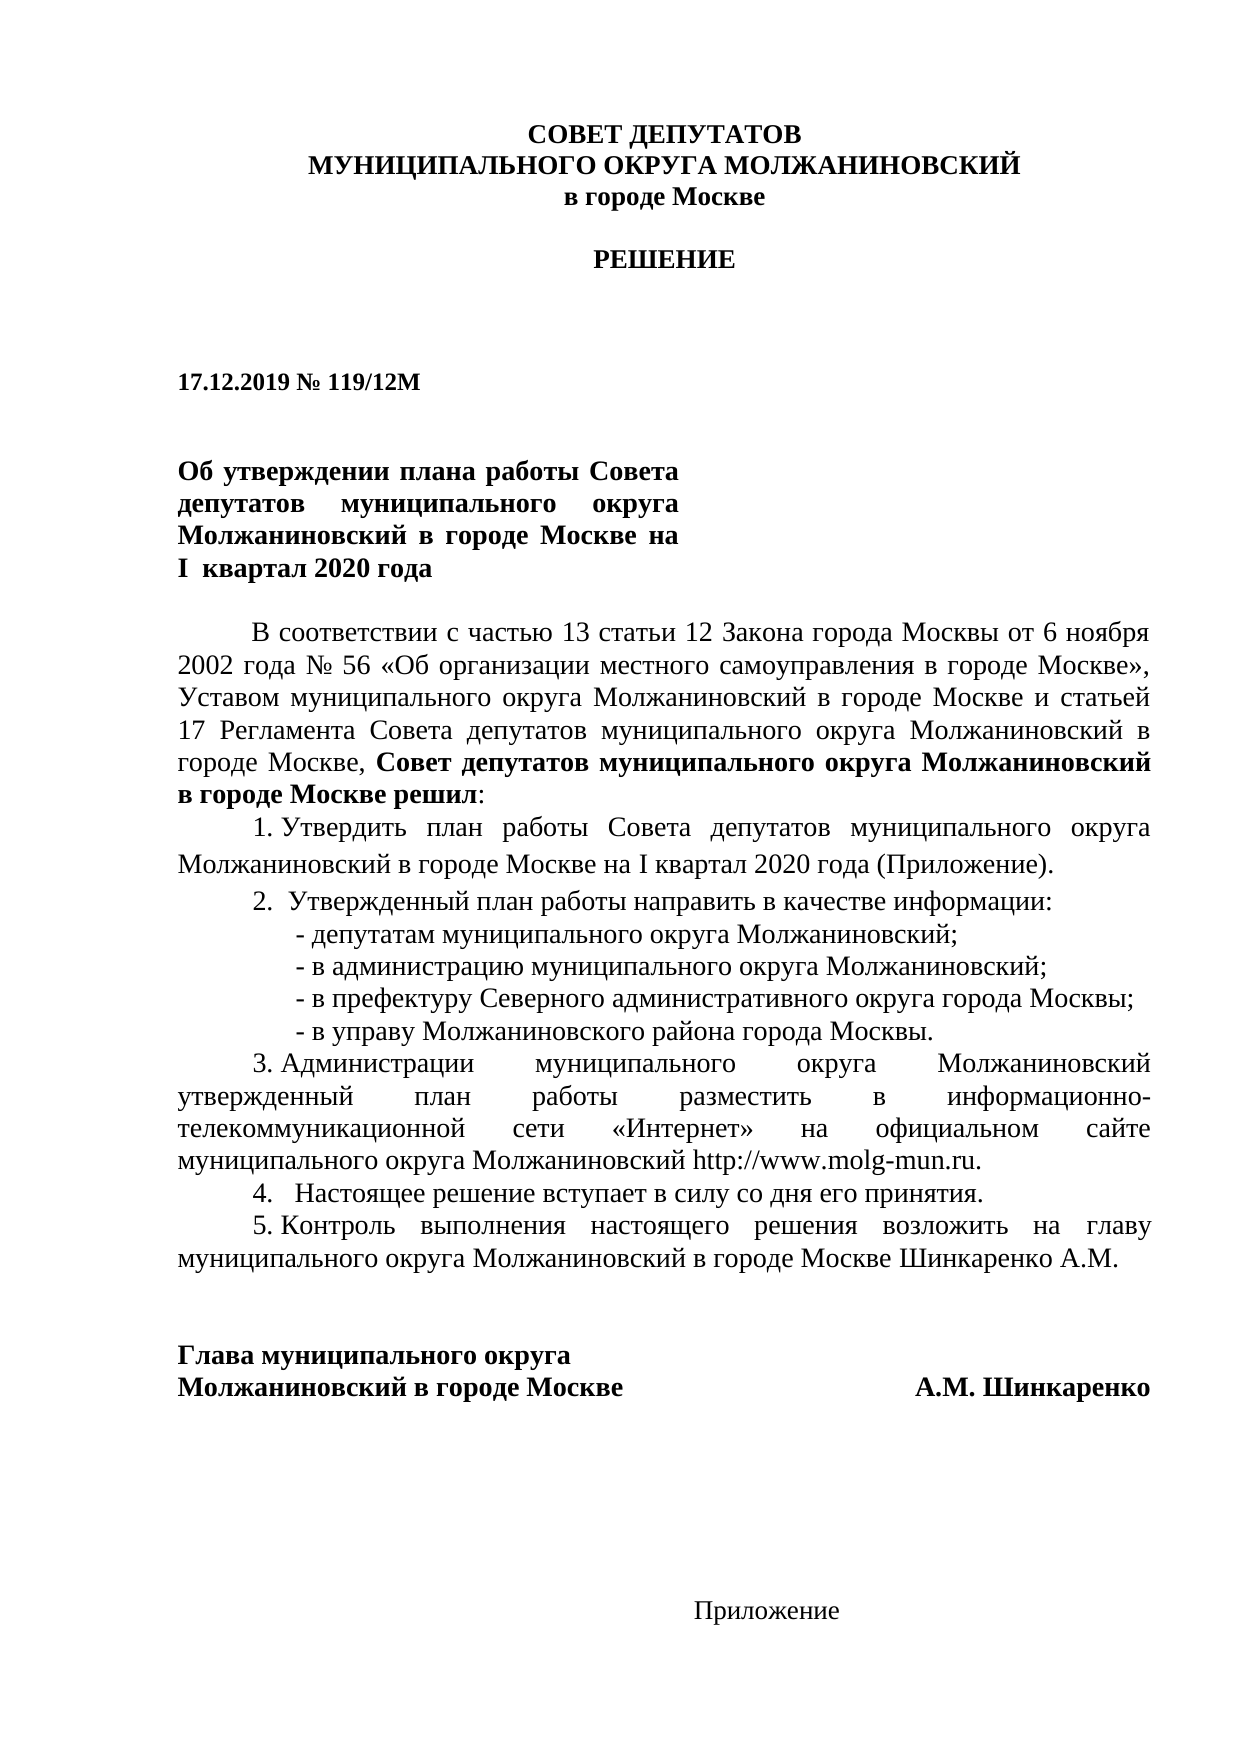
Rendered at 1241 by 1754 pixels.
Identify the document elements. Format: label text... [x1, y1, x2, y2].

text 5. Контроль выполнения настоящего решения возложить на главу муниципального округа Молжаниновский в городе Москве Шинкаренко А.М. [177, 1208, 1152, 1273]
text 2. Утвержденный план работы направить в качестве информации: [177, 884, 1152, 917]
text МУНИЦИПАЛЬНОГО ОКРУГА МОЛЖАНИНОВСКИЙ [177, 149, 1152, 180]
text 1. Утвердить план работы Совета депутатов муниципального округа Молжаниновский в городе Москве на I квартал 2020 года (Приложение). [177, 810, 1152, 879]
text СОВЕТ ДЕПУТАТОВ [177, 118, 1152, 149]
text - в префектуру Северного административного округа города Москвы; [177, 981, 1152, 1014]
text В соответствии с частью 13 статьи 12 Закона города Москвы от 6 ноября 2002 года № 56 «Об организации местного самоуправления в городе Москве», Уставом муниципального округа Молжаниновский в городе Москве и статьей 17 Регламента Совета депутатов муниципального округа Молжаниновский в городе Москве, Совет депутатов муниципального округа Молжаниновский в городе Москве решил: [177, 616, 1152, 810]
text Глава муниципального округа [177, 1338, 1152, 1370]
text - депутатам муниципального округа Молжаниновский; [177, 917, 1152, 949]
text 3. Администрации муниципального округа Молжаниновский утвержденный план работы разместить в информационно-телекоммуникационной сети «Интернет» на официальном сайте муниципального округа Молжаниновский http://www.molg-mun.ru. [177, 1046, 1152, 1176]
text РЕШЕНИЕ [177, 243, 1152, 274]
title 17.12.2019 № 119/12М [177, 367, 683, 396]
text 4. Настоящее решение вступает в силу со дня его принятия. [177, 1176, 1152, 1208]
text Приложение [693, 1594, 1152, 1625]
text Об утверждении плана работы Совета депутатов муниципального округа Молжаниновский в городе Москве на I квартал 2020 года [177, 453, 679, 583]
text - в управу Молжаниновского района города Москвы. [177, 1014, 1152, 1046]
text - в администрацию муниципального округа Молжаниновский; [177, 949, 1152, 981]
text Молжаниновский в городе Москве А.М. Шинкаренко [177, 1370, 1152, 1403]
text в городе Москве [177, 180, 1152, 212]
